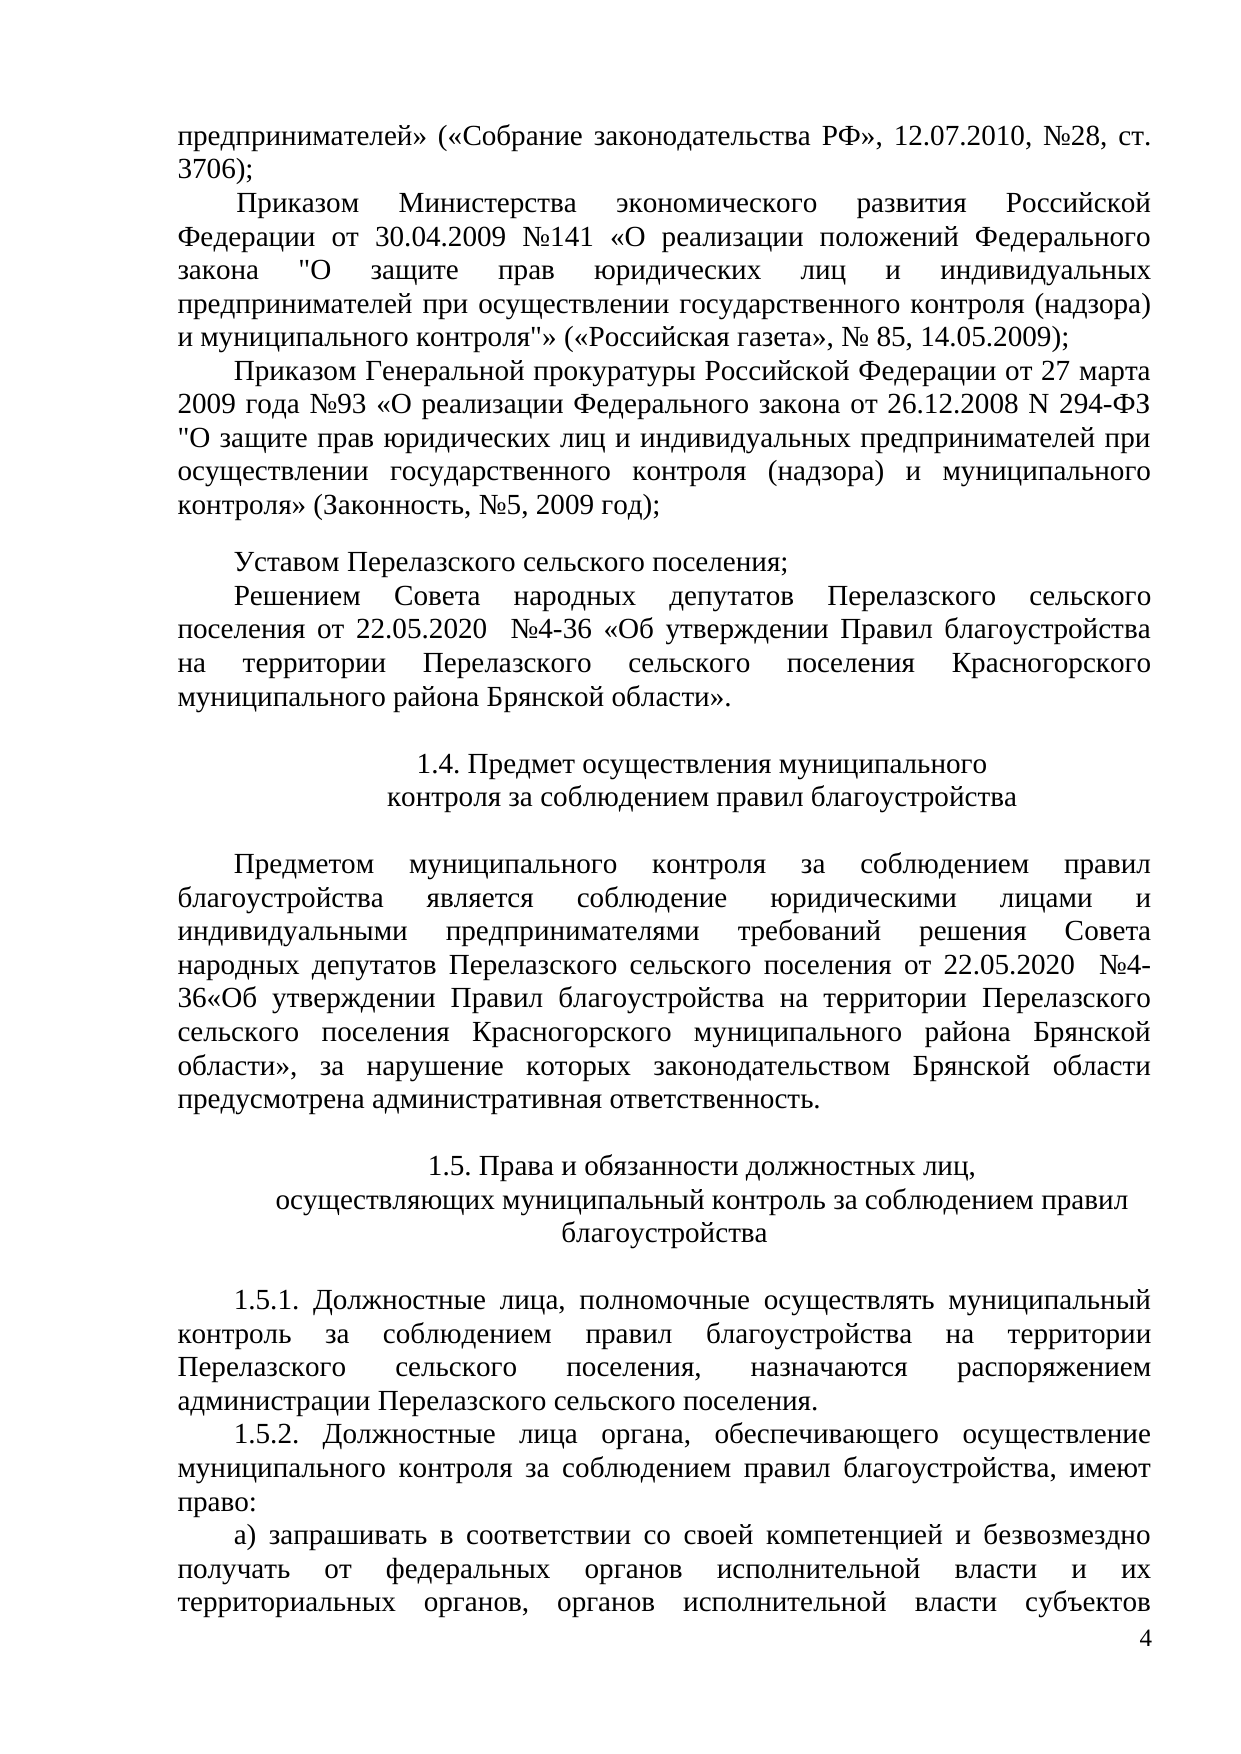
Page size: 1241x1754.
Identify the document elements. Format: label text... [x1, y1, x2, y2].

text Уставом Перелазского сельского поселения; [177, 544, 1152, 578]
text 1.4. Предмет осуществления муниципального [177, 746, 1152, 779]
text 1.5. Права и обязанности должностных лиц, [177, 1148, 1152, 1182]
text Приказом Генеральной прокуратуры Российской Федерации от 27 марта 2009 года №93 «О реализации Федерального закона от 26.12.2008 N 294-ФЗ "О защите прав юридических лиц и индивидуальных предпринимателей при осуществлении государственного контроля (надзора) и муниципального контроля» (Законность, №5, 2009 год); [177, 353, 1152, 521]
text 1.5.2. Должностные лица органа, обеспечивающего осуществление муниципального контроля за соблюдением правил благоустройства, имеют право: [177, 1417, 1152, 1517]
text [177, 1517, 1152, 1618]
text Предметом муниципального контроля за соблюдением правил благоустройства является соблюдение юридическими лицами и индивидуальными предпринимателями требований решения Совета народных депутатов Перелазского сельского поселения от 22.05.2020 №4-36«Об утверждении Правил благоустройства на территории Перелазского сельского поселения Красногорского муниципального района Брянской области», за нарушение которых законодательством Брянской области предусмотрена административная ответственность. [177, 846, 1152, 1115]
text 1.5.1. Должностные лица, полномочные осуществлять муниципальный контроль за соблюдением правил благоустройства на территории Перелазского сельского поселения, назначаются распоряжением администрации Перелазского сельского поселения. [177, 1282, 1152, 1417]
text контроля за соблюдением правил благоустройства [177, 779, 1152, 813]
text Решением Совета народных депутатов Перелазского сельского поселения от 22.05.2020 №4-36 «Об утверждении Правил благоустройства на территории Перелазского сельского поселения Красногорского муниципального района Брянской области». [177, 578, 1152, 712]
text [177, 118, 1152, 185]
text осуществляющих муниципальный контроль за соблюдением правил благоустройства [177, 1182, 1152, 1249]
text Приказом Министерства экономического развития Российской Федерации от 30.04.2009 №141 «О реализации положений Федерального закона "О защите прав юридических лиц и индивидуальных предпринимателей при осуществлении государственного контроля (надзора) и муниципального контроля"» («Российская газета», № 85, 14.05.2009); [177, 185, 1152, 353]
